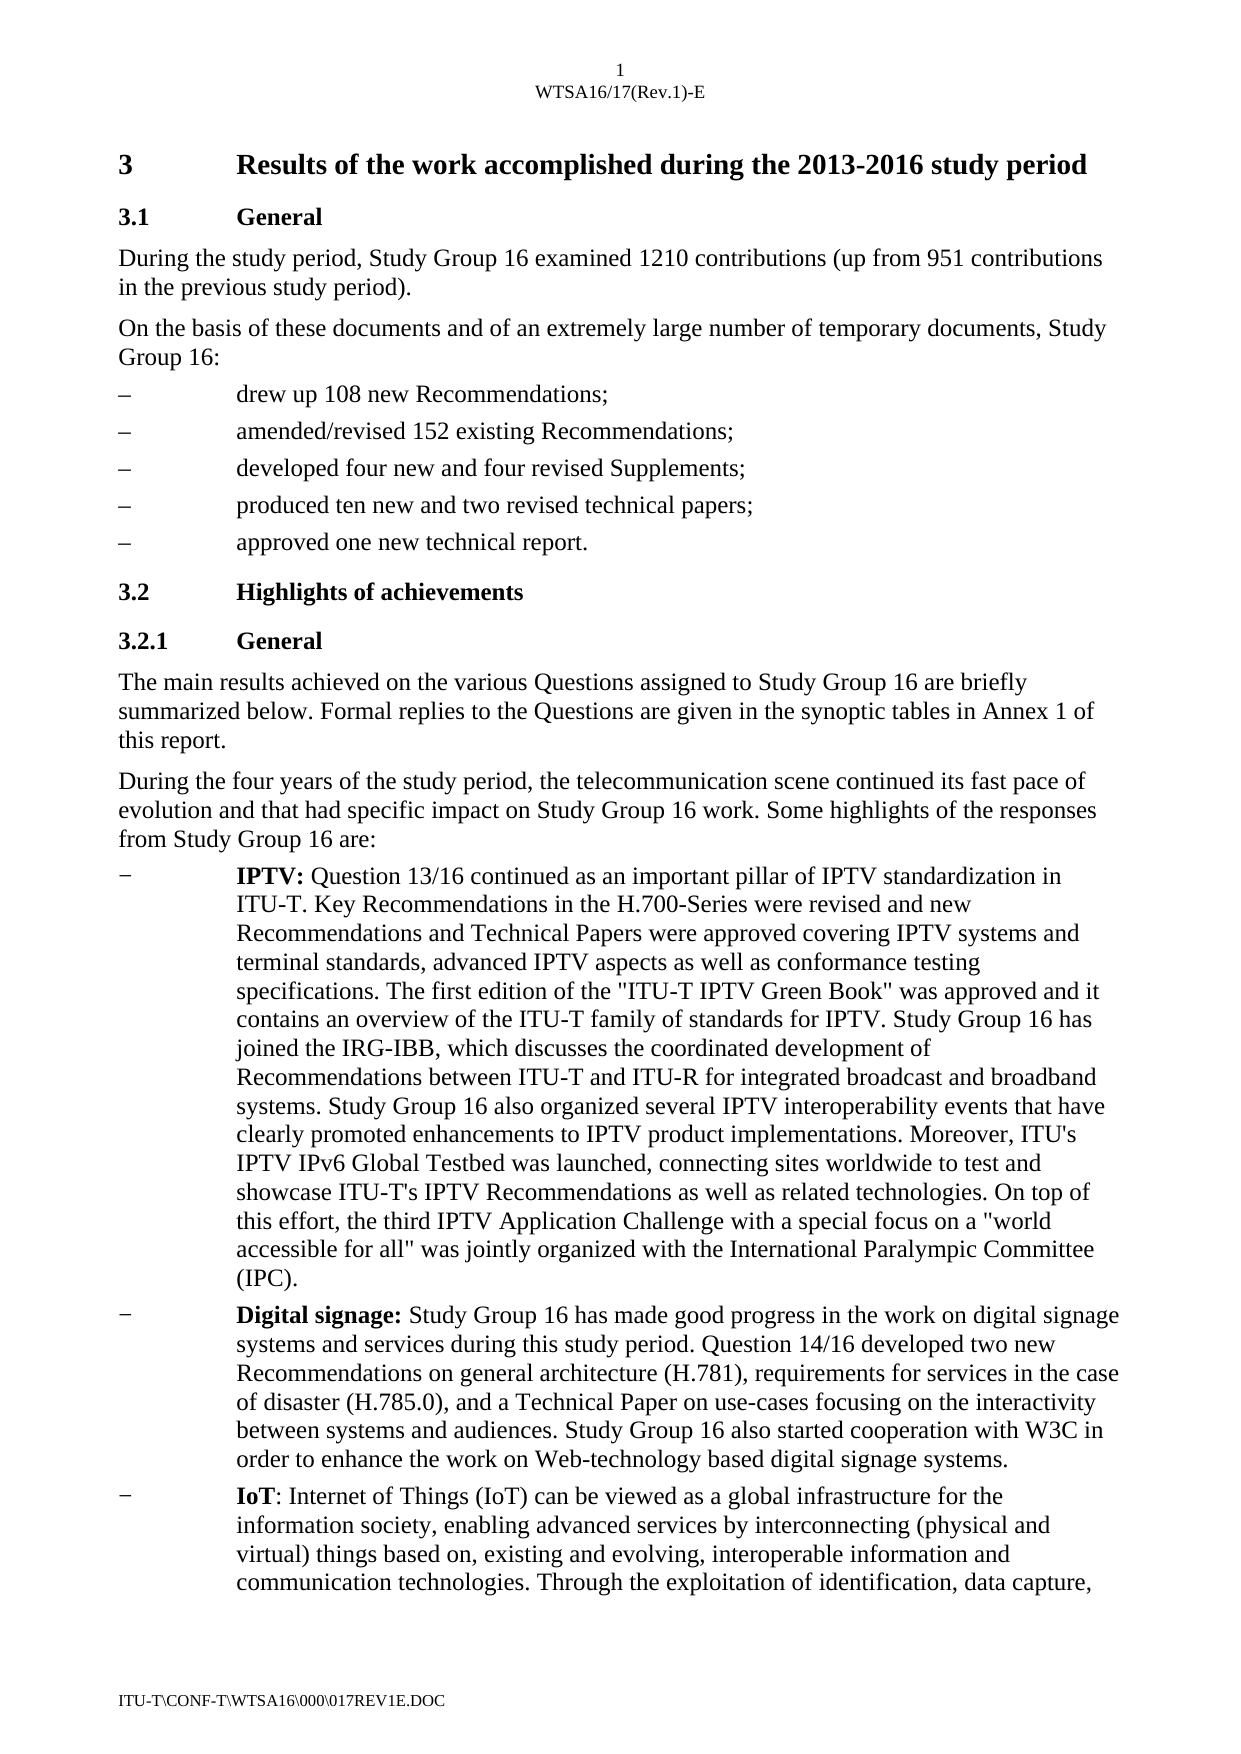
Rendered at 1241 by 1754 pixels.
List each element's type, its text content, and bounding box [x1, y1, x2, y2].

text − IPTV: Question 13/16 continued as an important pillar of IPTV standardization in ITU-T. Key Recommendations in the H.700-Series were revised and new Recommendations and Technical Papers were approved covering IPTV systems and terminal standards, advanced IPTV aspects as well as conformance testing specifications. The first edition of the "ITU-T IPTV Green Book" was approved and it contains an overview of the ITU-T family of standards for IPTV. Study Group 16 has joined the IRG-IBB, which discusses the coordinated development of Recommendations between ITU-T and ITU-R for integrated broadcast and broadband systems. Study Group 16 also organized several IPTV interoperability events that have clearly promoted enhancements to IPTV product implementations. Moreover, ITU's IPTV IPv6 Global Testbed was launched, connecting sites worldwide to test and showcase ITU-T's IPTV Recommendations as well as related technologies. On top of this effort, the third IPTV Application Challenge with a special focus on a "world accessible for all" was jointly organized with the International Paralympic Committee (IPC). [118, 861, 1122, 1292]
text – approved one new technical report. [118, 527, 1122, 556]
text – produced ten new and two revised technical papers; [118, 490, 1122, 519]
text − Digital signage: Study Group 16 has made good progress in the work on digital signage systems and services during this study period. Question 14/16 developed two new Recommendations on general architecture (H.781), requirements for services in the case of disaster (H.785.0), and a Technical Paper on use-cases focusing on the interactivity between systems and audiences. Study Group 16 also started cooperation with W3C in order to enhance the work on Web-technology based digital signage systems. [118, 1300, 1122, 1473]
text – developed four new and four revised Supplements; [118, 453, 1122, 482]
text – drew up 108 new Recommendations; [118, 379, 1122, 407]
subtitle 3.2.1 General [118, 626, 1122, 655]
subtitle 3.1 General [118, 202, 1122, 230]
subtitle 3.2 Highlights of achievements [118, 577, 1122, 605]
text The main results achieved on the various Questions assigned to Study Group 16 are briefly summarized below. Formal replies to the Questions are given in the synoptic tables in Annex 1 of this report. [118, 667, 1122, 754]
text During the four years of the study period, the telecommunication scene continued its fast pace of evolution and that had specific impact on Study Group 16 work. Some highlights of the responses from Study Group 16 are: [118, 766, 1122, 852]
text On the basis of these documents and of an extremely large number of temporary documents, Study Group 16: [118, 313, 1122, 370]
text – amended/revised 152 existing Recommendations; [118, 416, 1122, 444]
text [118, 1481, 1122, 1596]
subtitle 3 Results of the work accomplished during the 2013-2016 study period [118, 147, 1122, 181]
text During the study period, Study Group 16 examined 1210 contributions (up from 951 contributions in the previous study period). [118, 243, 1122, 300]
